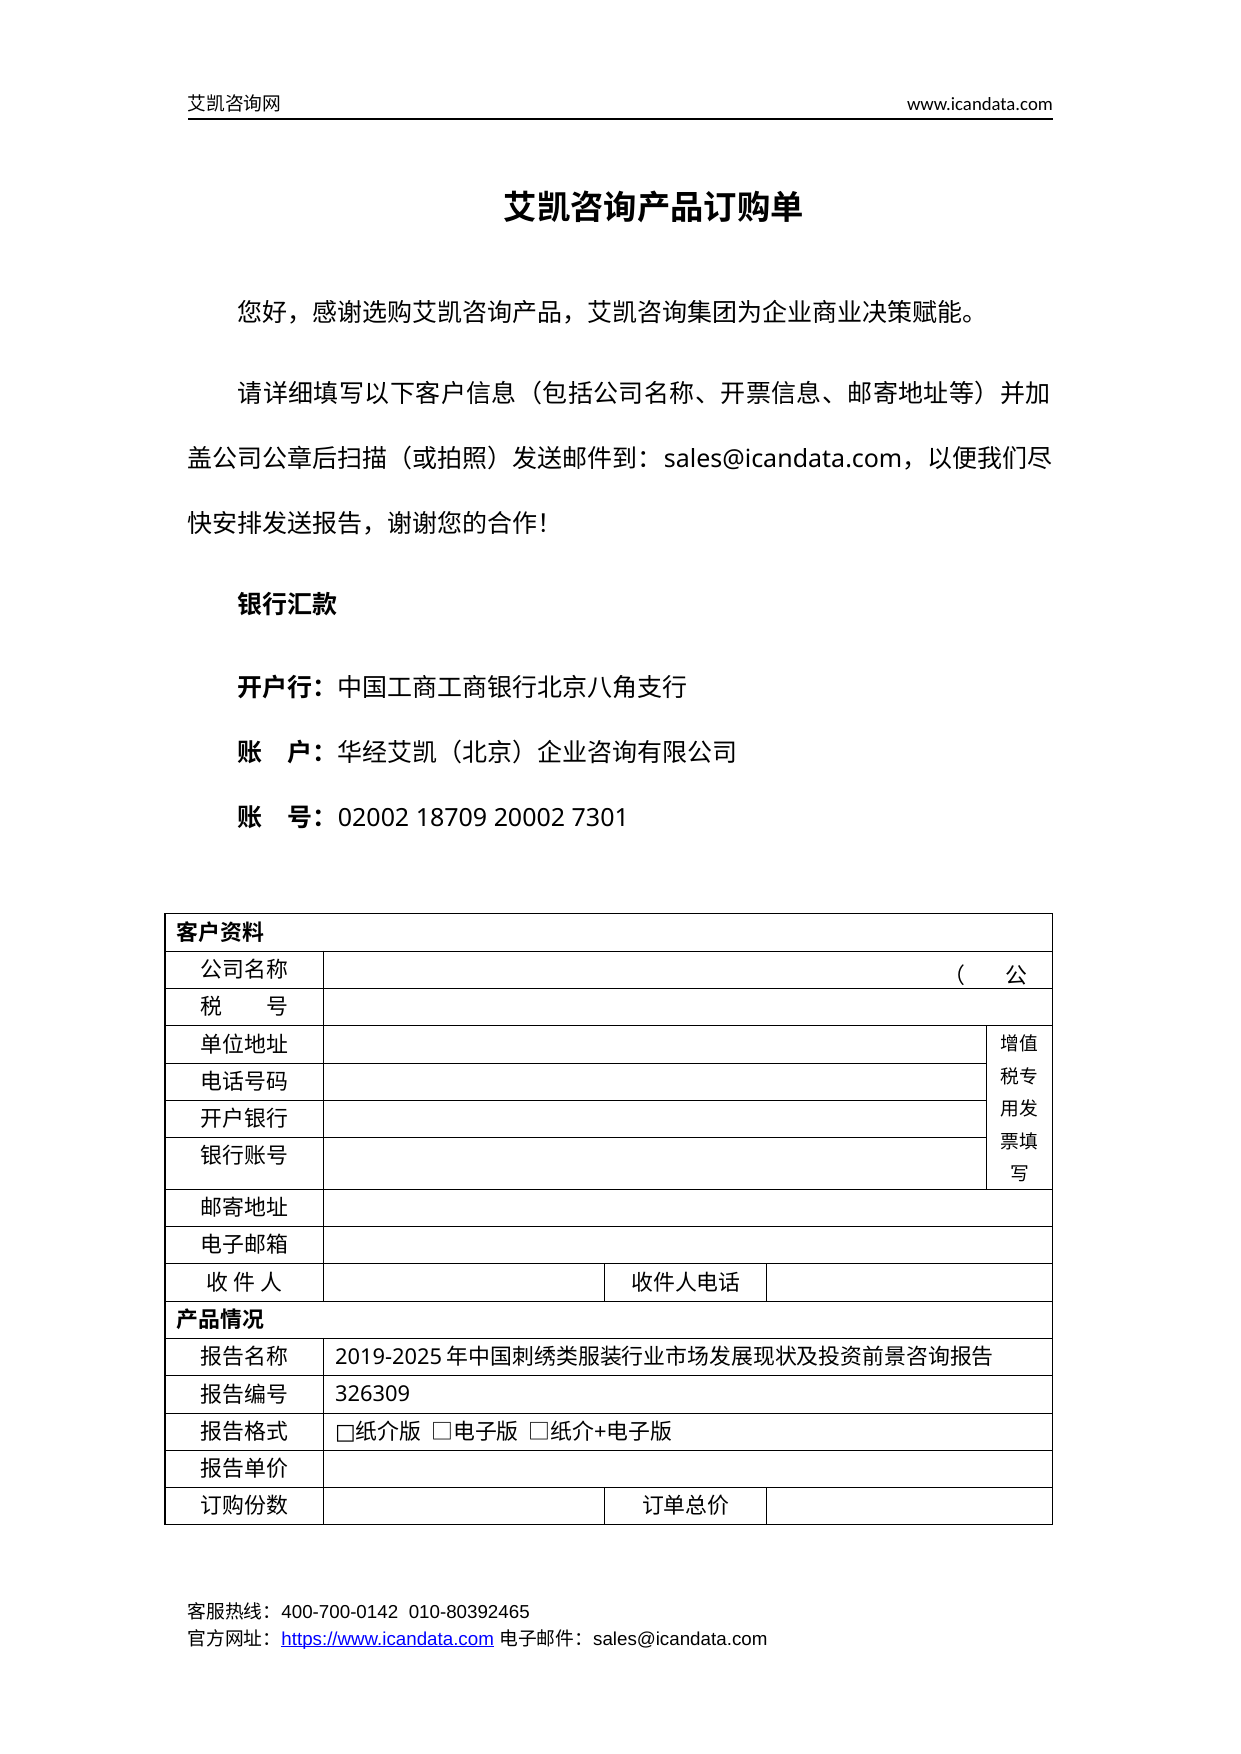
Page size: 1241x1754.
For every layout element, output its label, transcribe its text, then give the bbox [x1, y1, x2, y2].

table_cell [324, 1264, 604, 1301]
text 请详细填写以下客户信息（包括公司名称、开票信息、邮寄地址等）并加盖公司公章后扫描（或拍照）发送邮件到：sales@icandata.com，以便我们尽快安排发送报告，谢谢您的合作！ [187, 359, 1053, 554]
table_cell [324, 1488, 604, 1524]
table_cell [767, 1488, 1052, 1524]
table_cell □纸介版 □电子版 □纸介+电子版 [324, 1414, 1052, 1450]
table_cell 增值税专用发票填写 [987, 1026, 1052, 1189]
table_cell 银行账号 [166, 1138, 323, 1189]
table_cell 收 件 人 [166, 1264, 323, 1301]
table_cell [324, 1064, 986, 1100]
table_cell [324, 1101, 986, 1137]
table_cell [767, 1264, 1052, 1301]
table_cell 报告格式 [166, 1414, 323, 1450]
table_cell 邮寄地址 [166, 1190, 323, 1226]
table_cell [324, 989, 1052, 1025]
table_cell [324, 1451, 1052, 1487]
table_cell [324, 1138, 986, 1189]
table_cell [324, 1190, 1052, 1226]
table_cell 报告名称 [166, 1339, 323, 1375]
text 您好，感谢选购艾凯咨询产品，艾凯咨询集团为企业商业决策赋能。 [187, 278, 1053, 343]
table_cell [324, 1227, 1052, 1263]
table_cell 单位地址 [166, 1026, 323, 1062]
table_cell 电话号码 [166, 1064, 323, 1100]
text 艾凯咨询产品订购单 [187, 172, 1053, 237]
text 银行汇款 [187, 570, 1053, 635]
table_cell 订单总价 [605, 1488, 766, 1524]
text 账 户：华经艾凯（北京）企业咨询有限公司 [187, 718, 1053, 783]
table_cell 产品情况 [166, 1302, 1052, 1338]
table_header 客户资料 [166, 914, 1052, 951]
table_cell 报告单价 [166, 1451, 323, 1487]
table_cell 开户银行 [166, 1101, 323, 1137]
table_cell 电子邮箱 [166, 1227, 323, 1263]
table_cell [324, 1026, 986, 1062]
table_cell 税 号 [166, 989, 323, 1025]
table_cell 订购份数 [166, 1488, 323, 1524]
table_cell 公司名称 [166, 952, 323, 988]
table_cell 2019-2025年中国刺绣类服装行业市场发展现状及投资前景咨询报告 [324, 1339, 1052, 1375]
table_cell 326309 [324, 1376, 1052, 1412]
text 开户行：中国工商工商银行北京八角支行 [187, 653, 1053, 718]
table_cell 收件人电话 [605, 1264, 766, 1301]
table_cell [324, 952, 1052, 988]
text 账 号：02002 18709 20002 7301 [187, 783, 1053, 848]
table_cell 报告编号 [166, 1376, 323, 1412]
